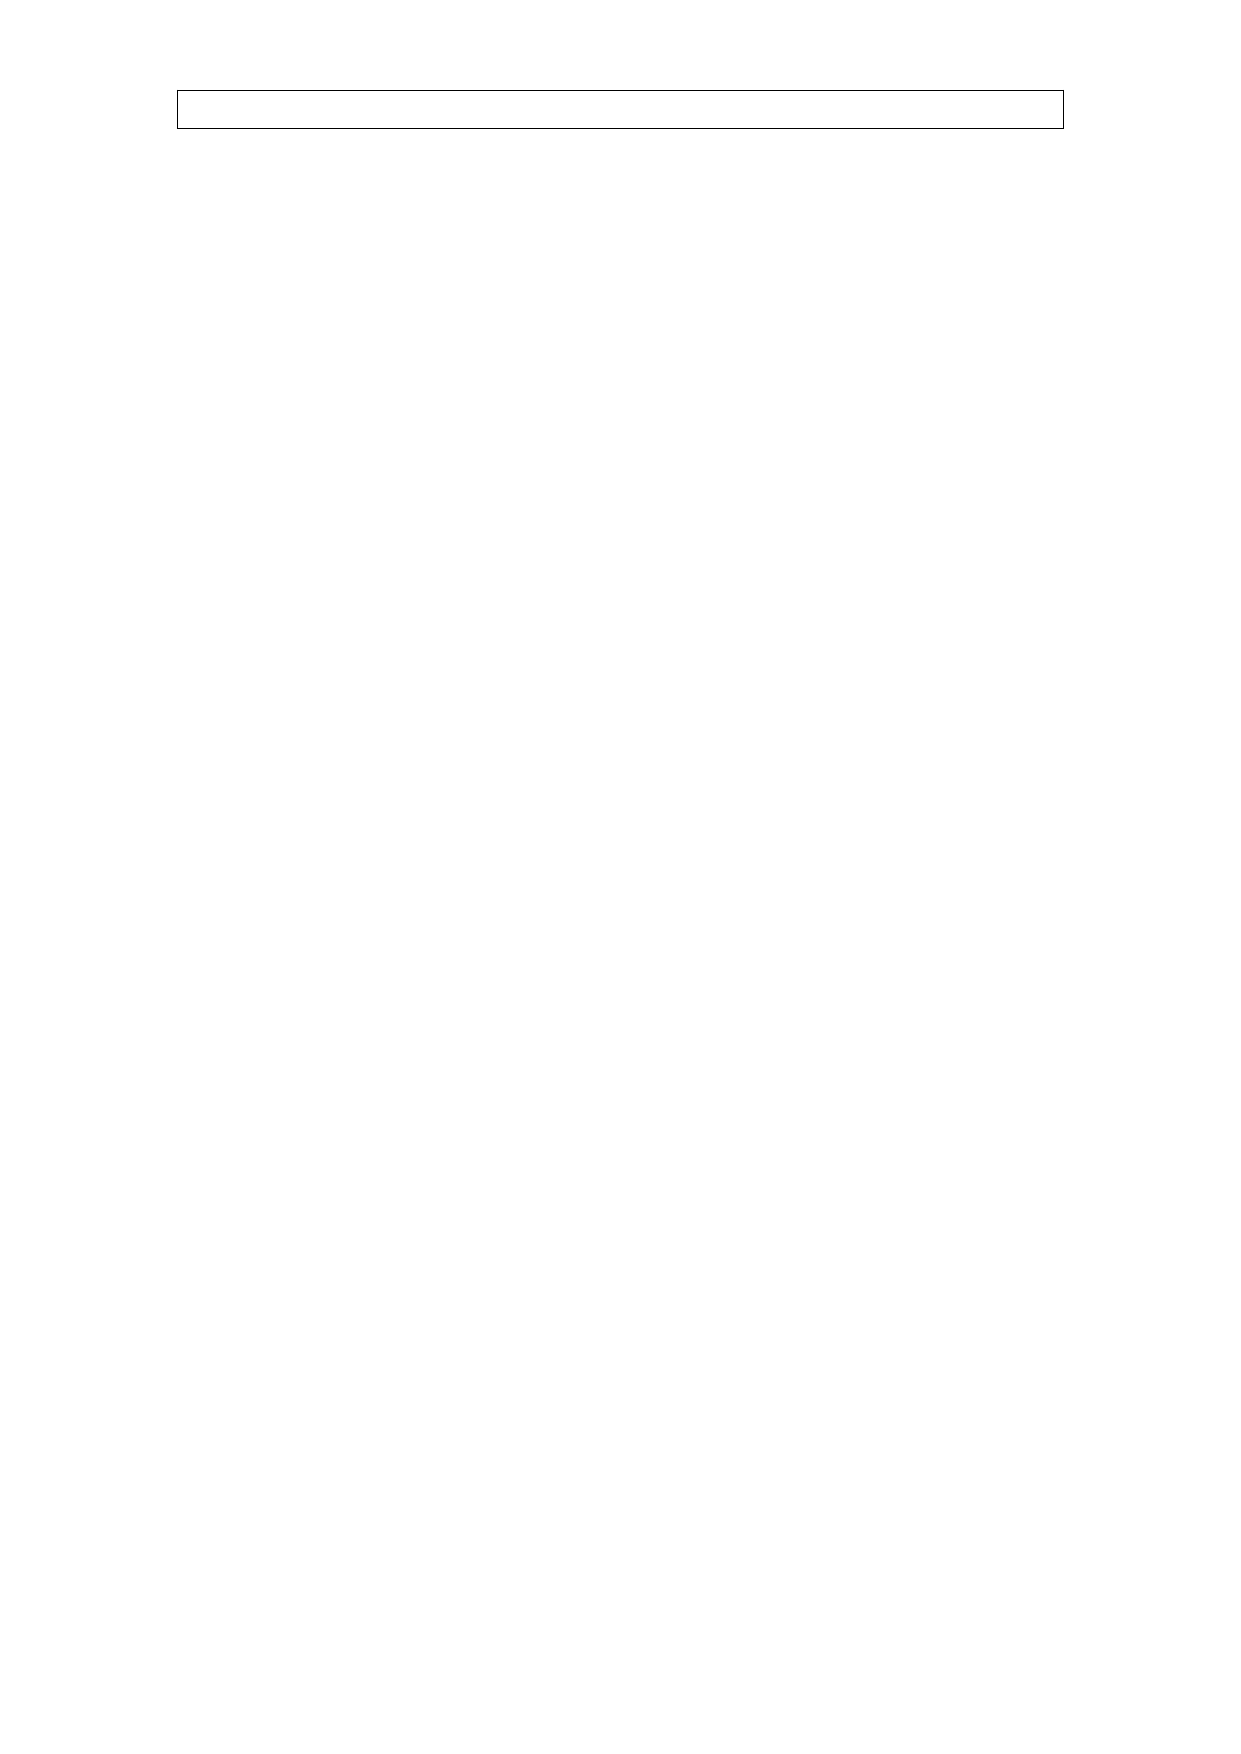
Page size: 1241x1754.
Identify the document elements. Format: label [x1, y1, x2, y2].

table_header [178, 91, 1063, 128]
